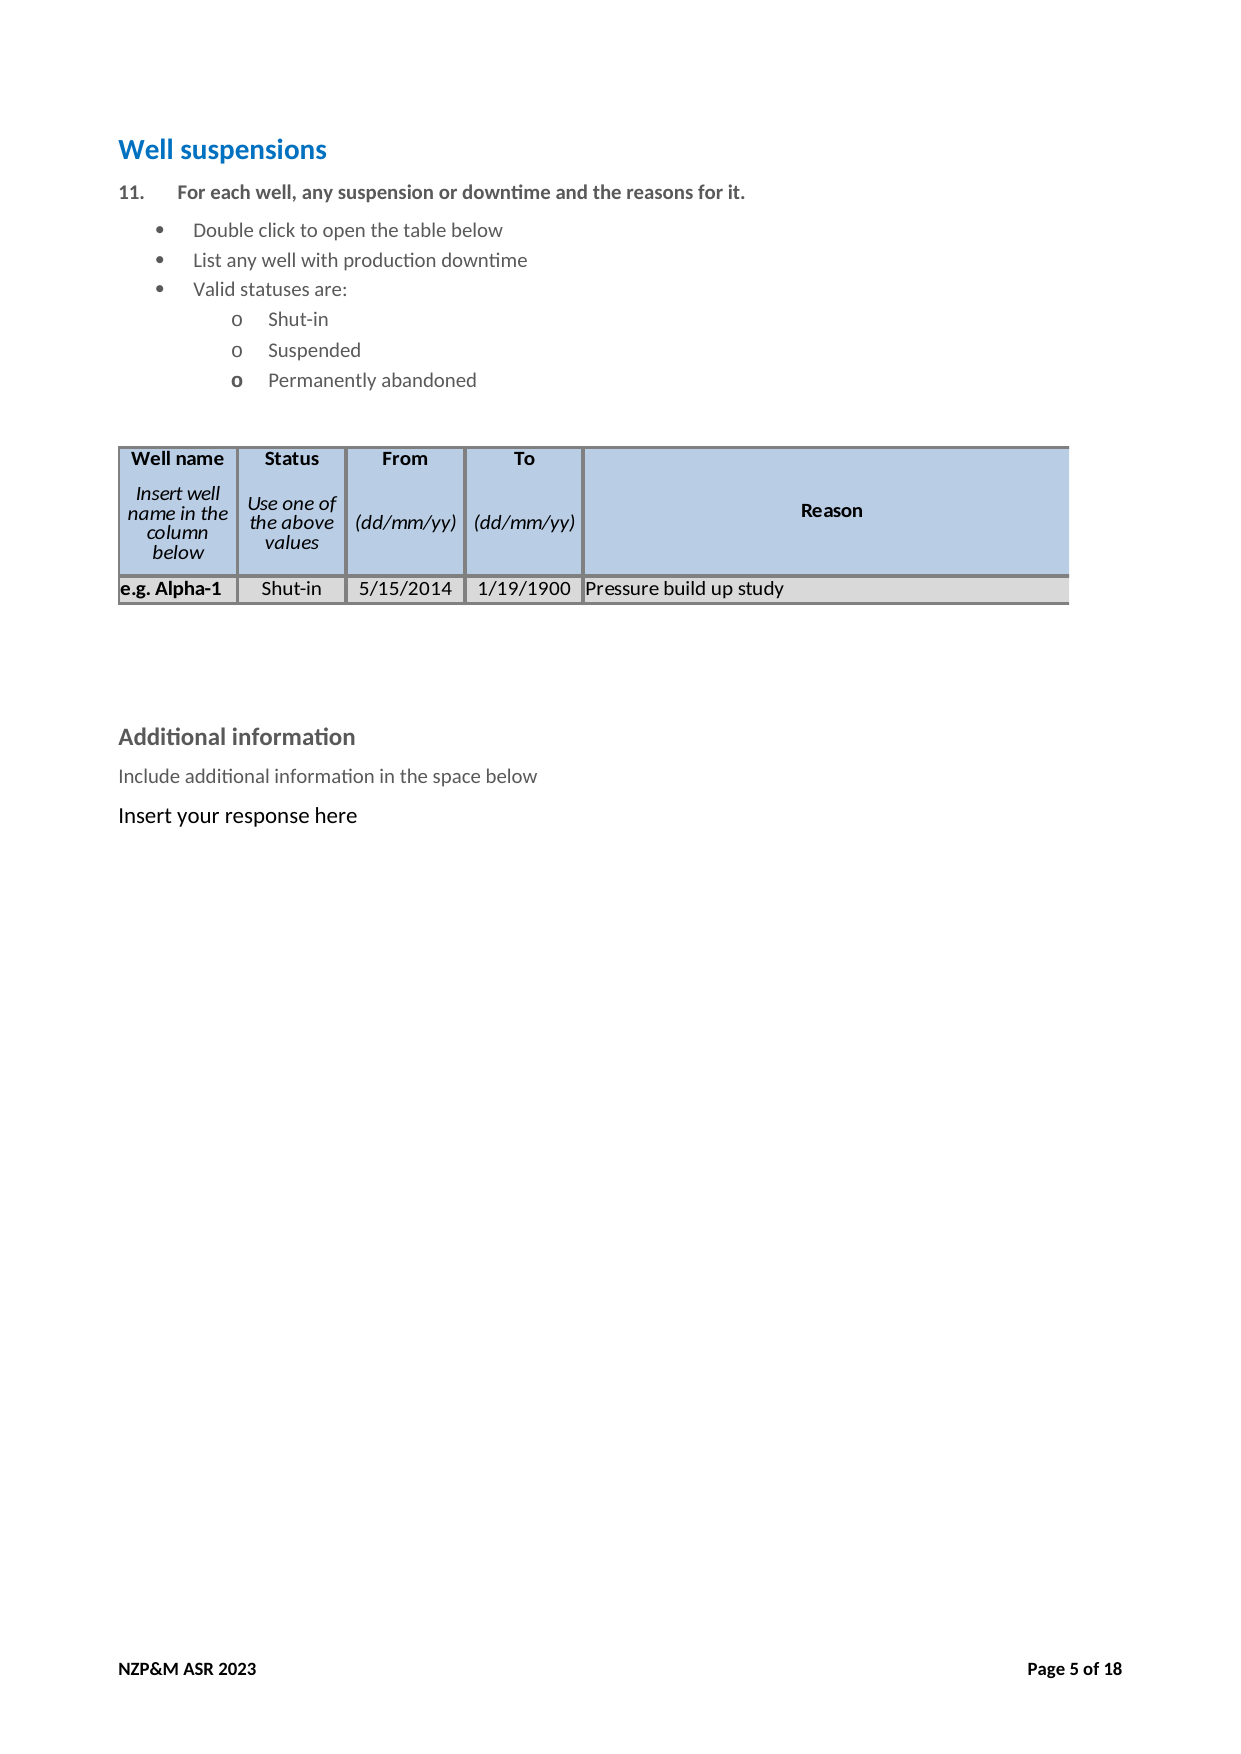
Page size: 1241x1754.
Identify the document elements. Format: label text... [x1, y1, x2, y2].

text List any well with production downtime [156, 247, 1122, 272]
list Shut-in [231, 306, 1122, 333]
list Permanently abandoned [231, 367, 1122, 394]
text Valid statuses are: [156, 277, 1122, 302]
text Insert your response here [118, 802, 1122, 830]
text Include additional information in the space below [118, 764, 1122, 789]
text 11. For each well, any suspension or downtime and the reasons for it. [118, 179, 1122, 205]
text Double click to open the table below [156, 217, 1122, 243]
list Suspended [231, 337, 1122, 363]
subtitle Well suspensions [118, 131, 1122, 167]
subtitle Additional information [118, 721, 1122, 751]
